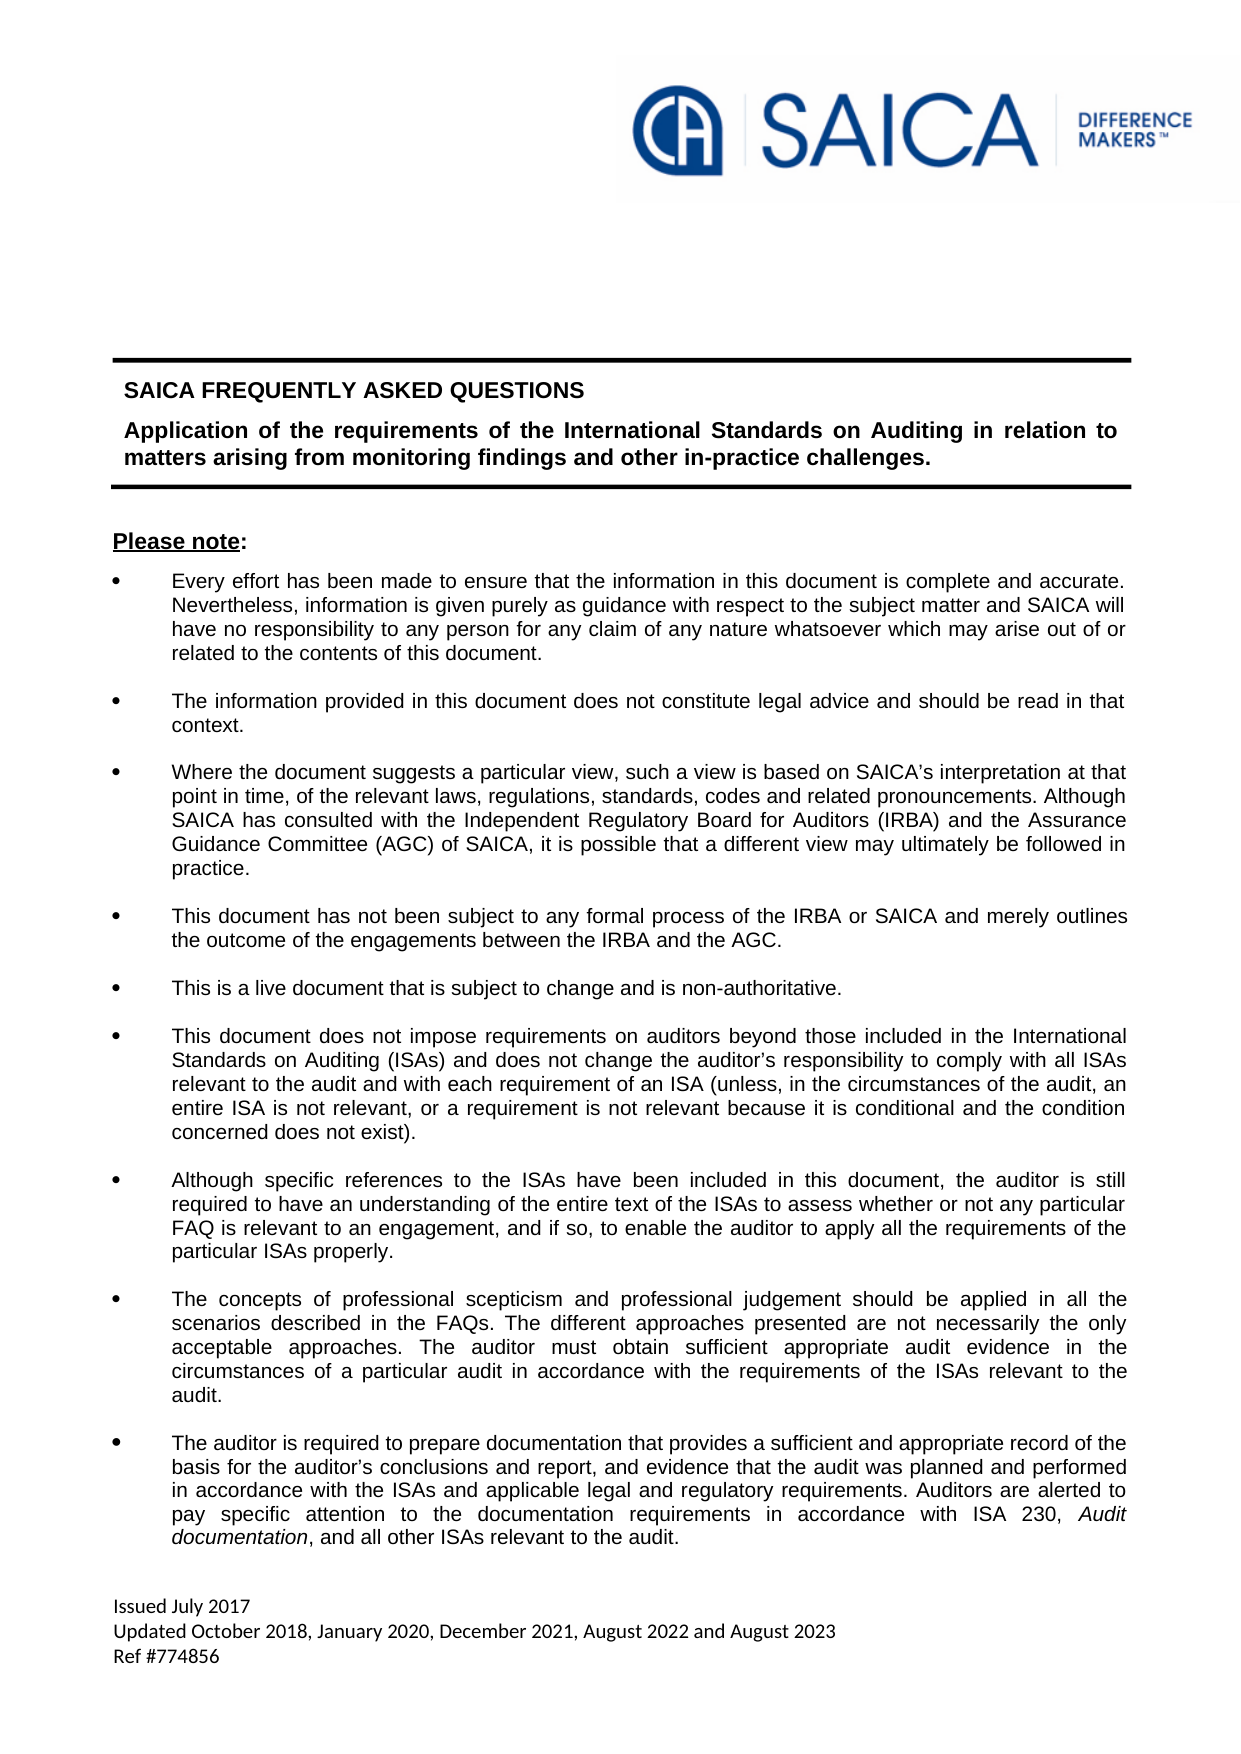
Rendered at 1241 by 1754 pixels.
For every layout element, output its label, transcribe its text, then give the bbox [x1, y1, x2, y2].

list The information provided in this document does not constitute legal advice and should be read in that context. [112, 688, 1127, 737]
list Although specific references to the ISAs have been included in this document, the auditor is still required to have an understanding of the entire text of the ISAs to assess whether or not any particular FAQ is relevant to an engagement, and if so, to enable the auditor to apply all the requirements of the particular ISAs properly. [112, 1167, 1127, 1263]
list The auditor is required to prepare documentation that provides a sufficient and appropriate record of the basis for the auditor’s conclusions and report, and evidence that the audit was planned and performed in accordance with the ISAs and applicable legal and regulatory requirements. Auditors are alerted to pay specific attention to the documentation requirements in accordance with ISA 230, Audit documentation, and all other ISAs relevant to the audit. [112, 1431, 1128, 1549]
list This is a live document that is subject to change and is non-authoritative. [112, 976, 1142, 1000]
subtitle Please note: [112, 528, 1142, 554]
list Where the document suggests a particular view, such a view is based on SAICA’s interpretation at that point in time, of the relevant laws, regulations, standards, codes and related pronouncements. Although SAICA has consulted with the Independent Regulatory Board for Auditors (IRBA) and the Assurance Guidance Committee (AGC) of SAICA, it is possible that a different view may ultimately be followed in practice. [112, 760, 1128, 880]
subtitle Application of the requirements of the International Standards on Auditing in relation to matters arising from monitoring findings and other in-practice challenges. [124, 417, 1142, 470]
list Every effort has been made to ensure that the information in this document is complete and accurate. Nevertheless, information is given purely as guidance with respect to the subject matter and SAICA will have no responsibility to any person for any claim of any nature whatsoever which may arise out of or related to the contents of this document. [112, 569, 1127, 665]
subtitle SAICA FREQUENTLY ASKED QUESTIONS [124, 377, 1142, 404]
picture [616, 55, 1240, 203]
list The concepts of professional scepticism and professional judgement should be applied in all the scenarios described in the FAQs. The different approaches presented are not necessarily the only acceptable approaches. The auditor must obtain sufficient appropriate audit evidence in the circumstances of a particular audit in accordance with the requirements of the ISAs relevant to the audit. [112, 1287, 1128, 1407]
list This document does not impose requirements on auditors beyond those included in the International Standards on Auditing (ISAs) and does not change the auditor’s responsibility to comply with all ISAs relevant to the audit and with each requirement of an ISA (unless, in the circumstances of the audit, an entire ISA is not relevant, or a requirement is not relevant because it is conditional and the condition concerned does not exist). [112, 1023, 1128, 1143]
list This document has not been subject to any formal process of the IRBA or SAICA and merely outlines the outcome of the engagements between the IRBA and the AGC. [112, 904, 1128, 952]
